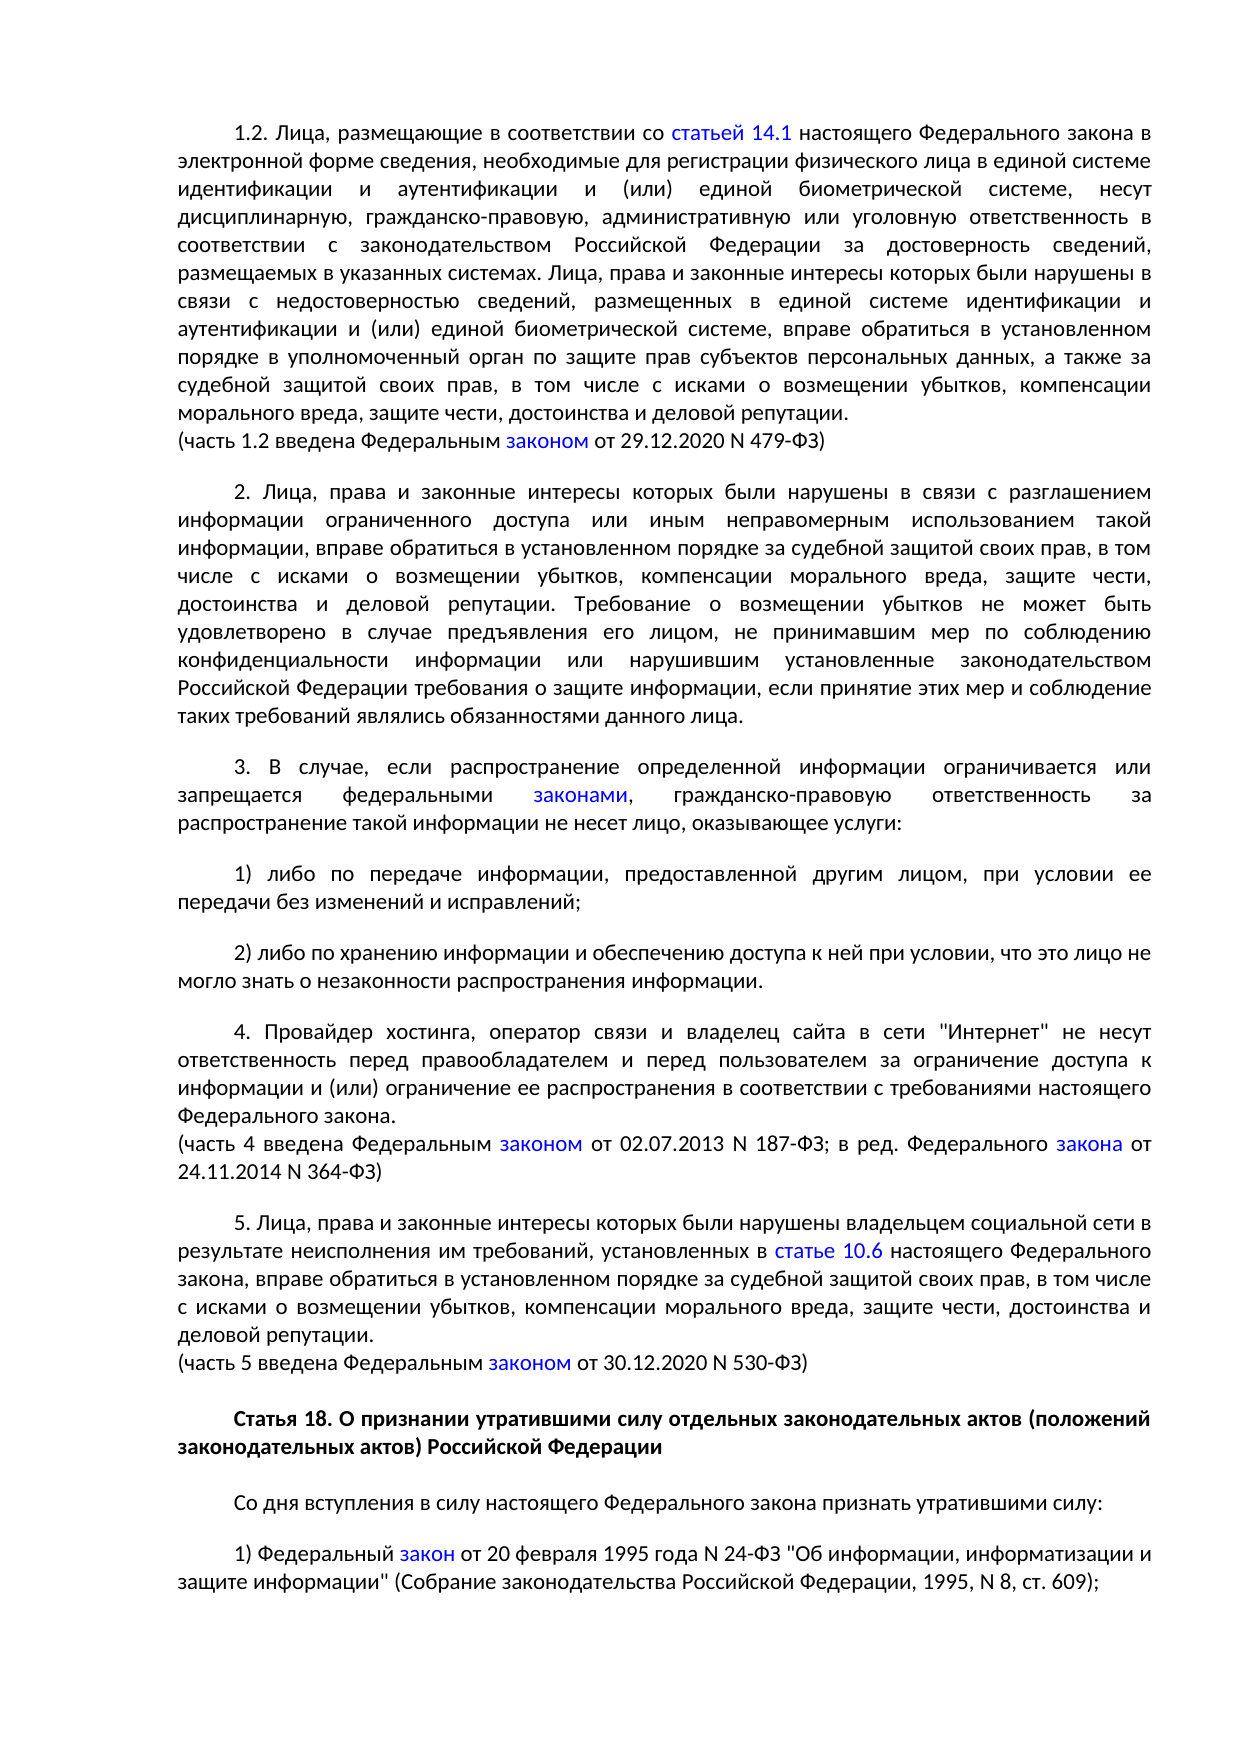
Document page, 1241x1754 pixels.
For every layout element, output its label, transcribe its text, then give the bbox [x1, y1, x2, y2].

text 1) Федеральный закон от 20 февраля 1995 года N 24-ФЗ "Об информации, информатизации и защите информации" (Собрание законодательства Российской Федерации, 1995, N 8, ст. 609); [177, 1539, 1152, 1596]
text (часть 1.2 введена Федеральным законом от 29.12.2020 N 479-ФЗ) [177, 426, 1152, 454]
title Статья 18. О признании утратившими силу отдельных законодательных актов (положений законодательных актов) Российской Федерации [177, 1404, 1152, 1461]
text (часть 5 введена Федеральным законом от 30.12.2020 N 530-ФЗ) [177, 1348, 1152, 1376]
text 1) либо по передаче информации, предоставленной другим лицом, при условии ее передачи без изменений и исправлений; [177, 859, 1152, 915]
text 4. Провайдер хостинга, оператор связи и владелец сайта в сети "Интернет" не несут ответственность перед правообладателем и перед пользователем за ограничение доступа к информации и (или) ограничение ее распространения в соответствии с требованиями настоящего Федерального закона. [177, 1017, 1152, 1129]
text 2) либо по хранению информации и обеспечению доступа к ней при условии, что это лицо не могло знать о незаконности распространения информации. [177, 938, 1152, 994]
text 3. В случае, если распространение определенной информации ограничивается или запрещается федеральными законами, гражданско-правовую ответственность за распространение такой информации не несет лицо, оказывающее услуги: [177, 752, 1152, 836]
text (часть 4 введена Федеральным законом от 02.07.2013 N 187-ФЗ; в ред. Федерального закона от 24.11.2014 N 364-ФЗ) [177, 1129, 1152, 1185]
text 2. Лица, права и законные интересы которых были нарушены в связи с разглашением информации ограниченного доступа или иным неправомерным использованием такой информации, вправе обратиться в установленном порядке за судебной защитой своих прав, в том числе с исками о возмещении убытков, компенсации морального вреда, защите чести, достоинства и деловой репутации. Требование о возмещении убытков не может быть удовлетворено в случае предъявления его лицом, не принимавшим мер по соблюдению конфиденциальности информации или нарушившим установленные законодательством Российской Федерации требования о защите информации, если принятие этих мер и соблюдение таких требований являлись обязанностями данного лица. [177, 477, 1152, 729]
text Со дня вступления в силу настоящего Федерального закона признать утратившими силу: [177, 1488, 1152, 1517]
text 1.2. Лица, размещающие в соответствии со статьей 14.1 настоящего Федерального закона в электронной форме сведения, необходимые для регистрации физического лица в единой системе идентификации и аутентификации и (или) единой биометрической системе, несут дисциплинарную, гражданско-правовую, административную или уголовную ответственность в соответствии с законодательством Российской Федерации за достоверность сведений, размещаемых в указанных системах. Лица, права и законные интересы которых были нарушены в связи с недостоверностью сведений, размещенных в единой системе идентификации и аутентификации и (или) единой биометрической системе, вправе обратиться в установленном порядке в уполномоченный орган по защите прав субъектов персональных данных, а также за судебной защитой своих прав, в том числе с исками о возмещении убытков, компенсации морального вреда, защите чести, достоинства и деловой репутации. [177, 118, 1152, 426]
text 5. Лица, права и законные интересы которых были нарушены владельцем социальной сети в результате неисполнения им требований, установленных в статье 10.6 настоящего Федерального закона, вправе обратиться в установленном порядке за судебной защитой своих прав, в том числе с исками о возмещении убытков, компенсации морального вреда, защите чести, достоинства и деловой репутации. [177, 1208, 1152, 1348]
